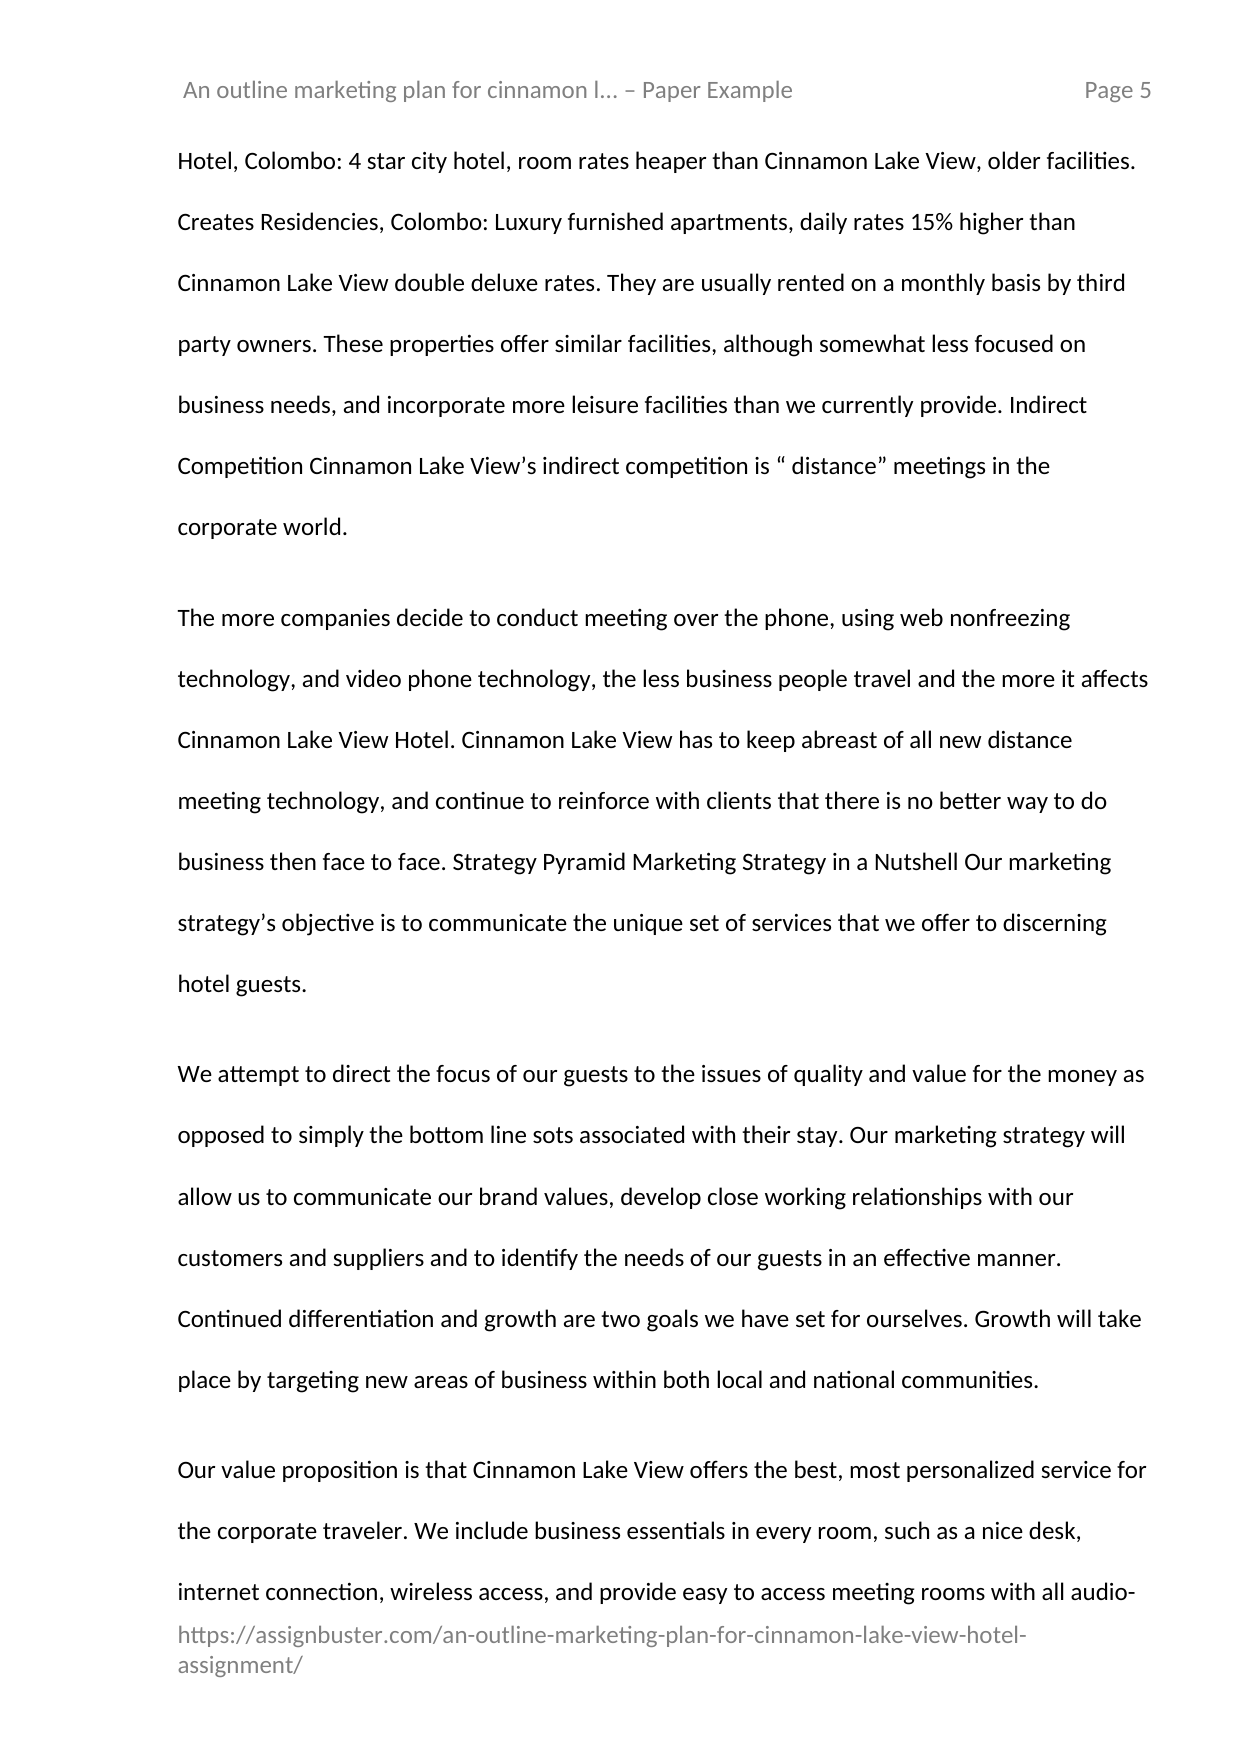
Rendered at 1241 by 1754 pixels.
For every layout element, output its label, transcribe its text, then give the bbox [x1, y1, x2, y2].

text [177, 145, 1152, 542]
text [177, 1454, 1152, 1607]
text We attempt to direct the focus of our guests to the issues of quality and value for the money as opposed to simply the bottom line sots associated with their stay. Our marketing strategy will allow us to communicate our brand values, develop close working relationships with our customers and suppliers and to identify the needs of our guests in an effective manner. Continued differentiation and growth are two goals we have set for ourselves. Growth will take place by targeting new areas of business within both local and national communities. [177, 1058, 1152, 1394]
text The more companies decide to conduct meeting over the phone, using web nonfreezing technology, and video phone technology, the less business people travel and the more it affects Cinnamon Lake View Hotel. Cinnamon Lake View has to keep abreast of all new distance meeting technology, and continue to reinforce with clients that there is no better way to do business then face to face. Strategy Pyramid Marketing Strategy in a Nutshell Our marketing strategy’s objective is to communicate the unique set of services that we offer to discerning hotel guests. [177, 602, 1152, 998]
